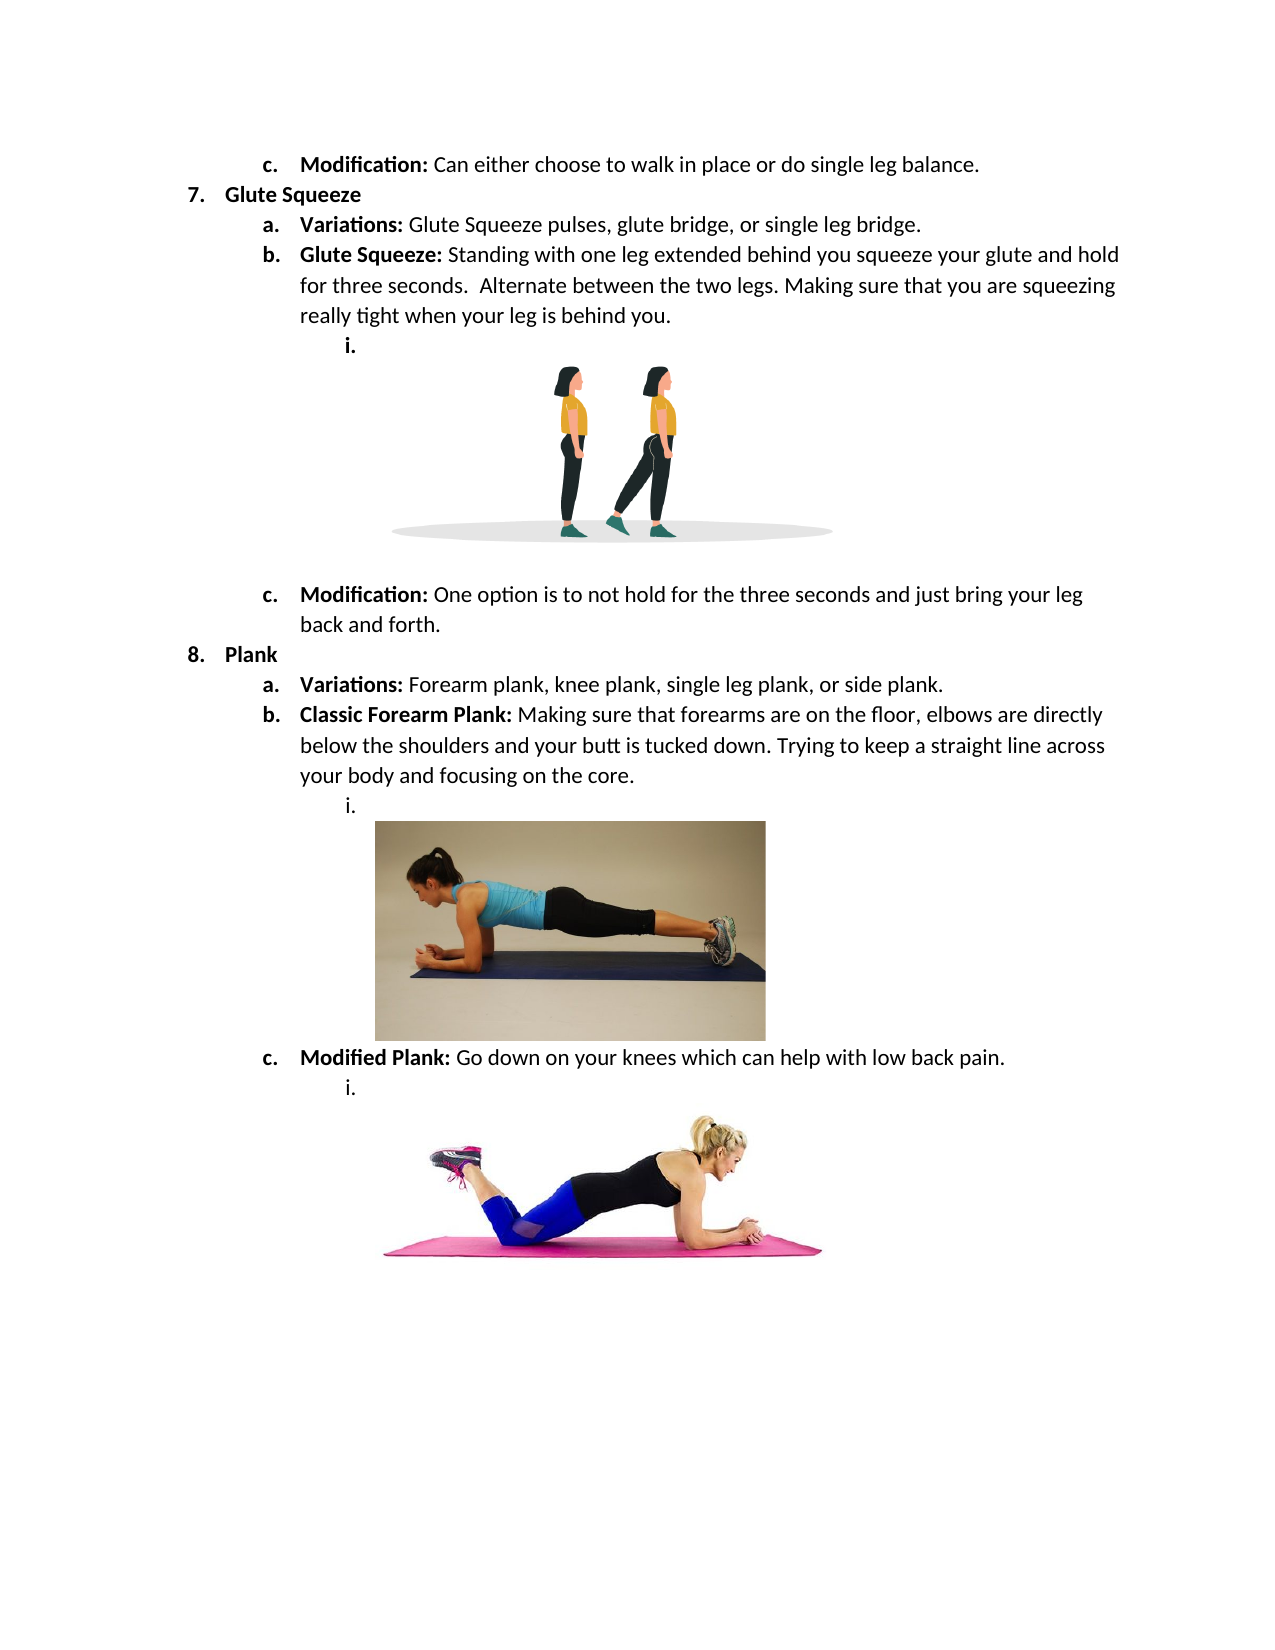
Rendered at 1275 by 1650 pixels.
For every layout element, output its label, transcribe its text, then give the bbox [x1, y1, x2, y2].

list Variations: Glute Squeeze pulses, glute bridge, or single leg bridge. [262, 210, 1125, 238]
list Modification: Can either choose to walk in place or do single leg balance. [262, 150, 1125, 178]
picture [375, 1103, 827, 1270]
list Modified Plank: Go down on your knees which can help with low back pain. [262, 1043, 1125, 1071]
list Plank [187, 640, 1125, 668]
list Classic Forearm Plank: Making sure that forearms are on the floor, elbows are directly below the shoulders and your butt is tucked down. Trying to keep a straight line across your body and focusing on the core. [262, 701, 1125, 789]
list Glute Squeeze [187, 180, 1125, 208]
picture [375, 821, 766, 1041]
list Variations: Forearm plank, knee plank, single leg plank, or side plank. [262, 670, 1125, 698]
list Modification: One option is to not hold for the three seconds and just bring your leg back and forth. [262, 580, 1125, 638]
list Glute Squeeze: Standing with one leg extended behind you squeeze your glute and hold for three seconds. Alternate between the two legs. Making sure that you are squeezing really tight when your leg is behind you. [262, 241, 1125, 329]
picture [375, 361, 855, 548]
